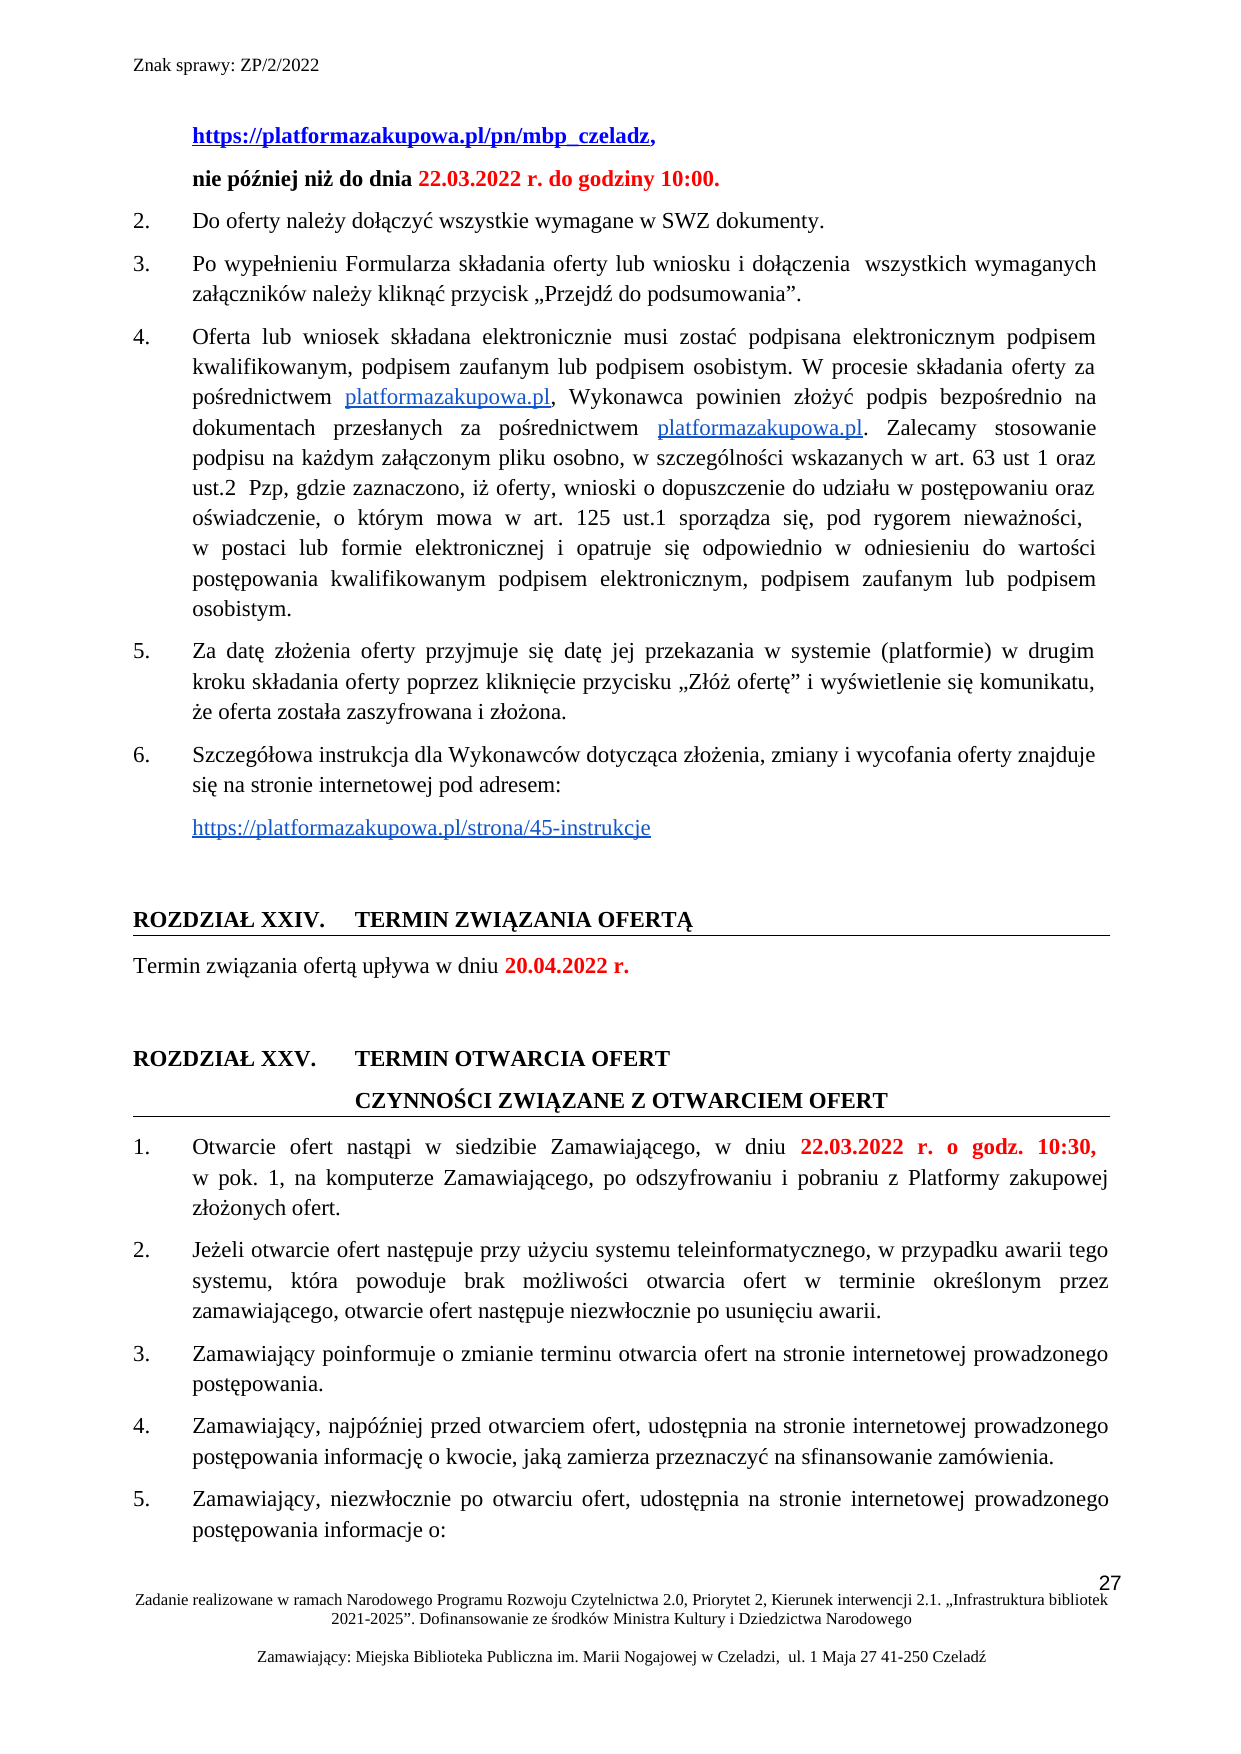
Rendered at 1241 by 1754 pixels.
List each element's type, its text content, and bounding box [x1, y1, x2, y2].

list Jeżeli otwarcie ofert następuje przy użyciu systemu teleinformatycznego, w przypadku awarii tego systemu, która powoduje brak możliwości otwarcia ofert w terminie określonym przez zamawiającego, otwarcie ofert następuje niezwłocznie po usunięciu awarii. [133, 1237, 1110, 1323]
text ROZDZIAŁ XXIV. TERMIN ZWIĄZANIA OFERTĄ [133, 906, 1110, 935]
list Za datę złożenia oferty przyjmuje się datę jej przekazania w systemie (platformie) w drugim kroku składania oferty poprzez kliknięcie przycisku „Złóż ofertę” i wyświetlenie się komunikatu, że oferta została zaszyfrowana i złożona. [133, 638, 1097, 724]
text https://platformazakupowa.pl/strona/45-instrukcje [192, 814, 1110, 840]
list Zamawiający, niezwłocznie po otwarciu ofert, udostępnia na stronie internetowej prowadzonego postępowania informacje o: [133, 1486, 1110, 1542]
list Oferta lub wniosek składana elektronicznie musi zostać podpisana elektronicznym podpisem kwalifikowanym, podpisem zaufanym lub podpisem osobistym. W procesie składania oferty za pośrednictwem platformazakupowa.pl, Wykonawca powinien złożyć podpis bezpośrednio na dokumentach przesłanych za pośrednictwem platformazakupowa.pl. Zalecamy stosowanie podpisu na każdym załączonym pliku osobno, w szczególności wskazanych w art. 63 ust 1 oraz ust.2 Pzp, gdzie zaznaczono, iż oferty, wnioski o dopuszczenie do udziału w postępowaniu oraz oświadczenie, o którym mowa w art. 125 ust.1 sporządza się, pod rygorem nieważności, w postaci lub formie elektronicznej i opatruje się odpowiednio w odniesieniu do wartości postępowania kwalifikowanym podpisem elektronicznym, podpisem zaufanym lub podpisem osobistym. [133, 323, 1097, 621]
text CZYNNOŚCI ZWIĄZANE Z OTWARCIEM OFERT [133, 1088, 1110, 1116]
list Do oferty należy dołączyć wszystkie wymagane w SWZ dokumenty. [133, 207, 1097, 234]
list Zamawiający, najpóźniej przed otwarciem ofert, udostępnia na stronie internetowej prowadzonego postępowania informację o kwocie, jaką zamierza przeznaczyć na sfinansowanie zamówienia. [133, 1413, 1110, 1469]
list Zamawiający poinformuje o zmianie terminu otwarcia ofert na stronie internetowej prowadzonego postępowania. [133, 1340, 1110, 1396]
list Po wypełnieniu Formularza składania oferty lub wniosku i dołączenia wszystkich wymaganych załączników należy kliknąć przycisk „Przejdź do podsumowania”. [133, 250, 1097, 307]
text nie później niż do dnia 22.03.2022 r. do godziny 10:00. [192, 165, 1097, 191]
list Szczegółowa instrukcja dla Wykonawców dotycząca złożenia, zmiany i wycofania oferty znajduje się na stronie internetowej pod adresem: [133, 741, 1097, 797]
text https://platformazakupowa.pl/pn/mbp_czeladz, [192, 122, 1097, 148]
list Otwarcie ofert nastąpi w siedzibie Zamawiającego, w dniu 22.03.2022 r. o godz. 10:30, w pok. 1, na komputerze Zamawiającego, po odszyfrowaniu i pobraniu z Platformy zakupowej złożonych ofert. [133, 1133, 1110, 1220]
text Termin związania ofertą upływa w dniu 20.04.2022 r. [133, 952, 1110, 978]
text ROZDZIAŁ XXV. TERMIN OTWARCIA OFERT [133, 1045, 1110, 1071]
